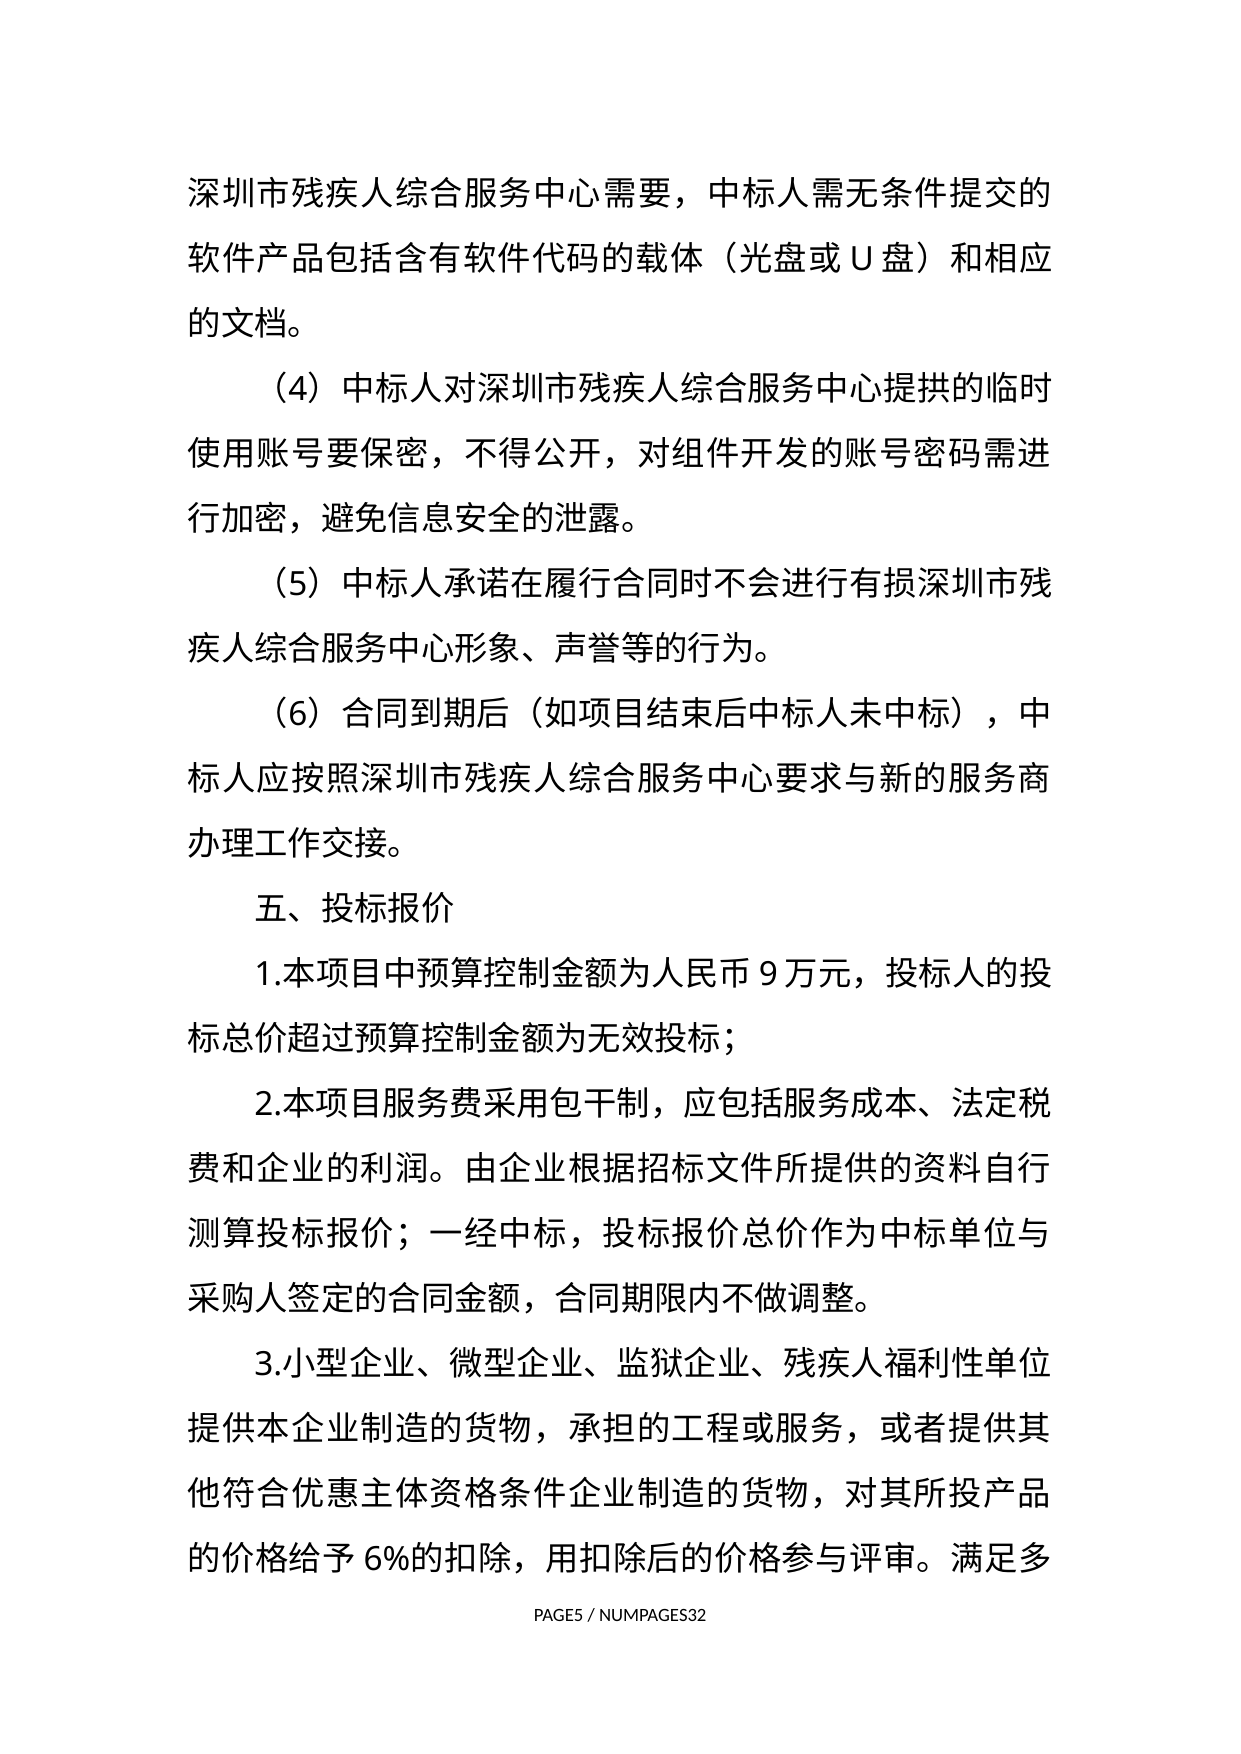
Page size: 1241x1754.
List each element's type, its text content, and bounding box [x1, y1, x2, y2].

text 2.本项目服务费采用包干制，应包括服务成本、法定税费和企业的利润。由企业根据招标文件所提供的资料自行测算投标报价；一经中标，投标报价总价作为中标单位与采购人签定的合同金额，合同期限内不做调整。 [187, 1068, 1053, 1328]
text 1.本项目中预算控制金额为人民币9万元，投标人的投标总价超过预算控制金额为无效投标； [187, 938, 1053, 1068]
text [187, 158, 1053, 353]
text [187, 1328, 1053, 1588]
text （6）合同到期后（如项目结束后中标人未中标），中标人应按照深圳市残疾人综合服务中心要求与新的服务商办理工作交接。 [187, 678, 1053, 873]
text （5）中标人承诺在履行合同时不会进行有损深圳市残疾人综合服务中心形象、声誉等的行为。 [187, 548, 1053, 678]
text 五、投标报价 [187, 873, 1053, 938]
text （4）中标人对深圳市残疾人综合服务中心提拱的临时使用账号要保密，不得公开，对组件开发的账号密码需进行加密，避免信息安全的泄露。 [187, 353, 1053, 548]
